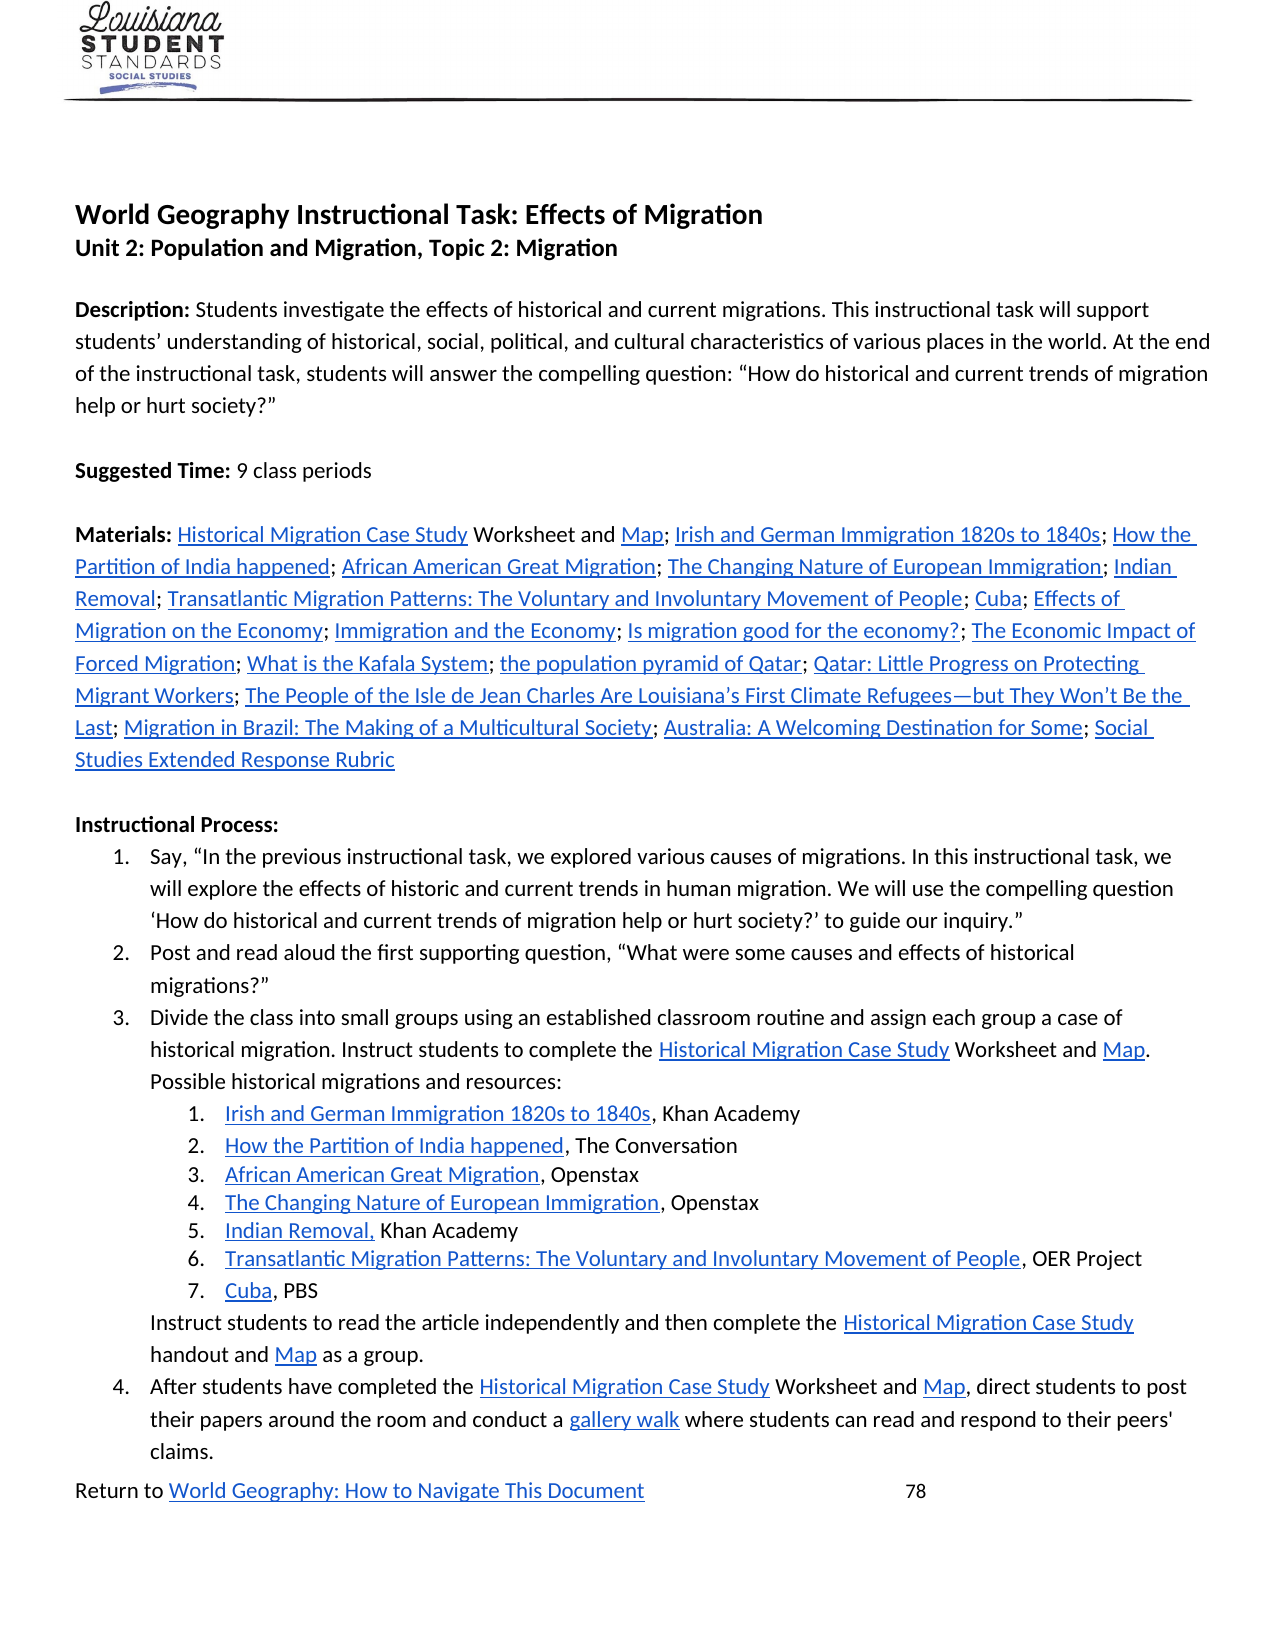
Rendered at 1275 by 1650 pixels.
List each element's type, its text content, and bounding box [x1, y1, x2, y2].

list Transatlantic Migration Patterns: The Voluntary and Involuntary Movement of People, OER Project [187, 1244, 1200, 1272]
list Post and read aloud the first supporting question, “What were some causes and effects of historical migrations?” [112, 938, 1200, 999]
list Say, “In the previous instructional task, we explored various causes of migrations. In this instructional task, we will explore the effects of historic and current trends in human migration. We will use the compelling question ‘How do historical and current trends of migration help or hurt society?’ to guide our inquiry.” [112, 842, 1200, 934]
list How the Partition of India happened, The Conversation [187, 1132, 1200, 1160]
text Instruct students to read the article independently and then complete the Historical Migration Case Study handout and Map as a group. [150, 1308, 1200, 1368]
text Unit 2: Population and Migration, Topic 2: Migration [75, 232, 1200, 263]
list Irish and German Immigration 1820s to 1840s, Khan Academy [187, 1099, 1200, 1127]
text Materials: Historical Migration Case Study Worksheet and Map; Irish and German Immigration 1820s to 1840s; How the Partition of India happened; African American Great Migration; The Changing Nature of European Immigration; Indian Removal; Transatlantic Migration Patterns: The Voluntary and Involuntary Movement of People; Cuba; Effects of Migration on the Economy; Immigration and the Economy; Is migration good for the economy?; The Economic Impact of Forced Migration; What is the Kafala System; the population pyramid of Qatar; Qatar: Little Progress on Protecting Migrant Workers; The People of the Isle de Jean Charles Are Louisiana’s First Climate Refugees—but They Won’t Be the Last; Migration in Brazil: The Making of a Multicultural Society; Australia: A Welcoming Destination for Some; Social Studies Extended Response Rubric [75, 520, 1200, 773]
list After students have completed the Historical Migration Case Study Worksheet and Map, direct students to post their papers around the room and conduct a gallery walk where students can read and respond to their peers' claims. [112, 1372, 1200, 1465]
text Suggested Time: 9 class periods [75, 456, 1219, 484]
text Instructional Process: [75, 810, 1219, 838]
picture [57, 0, 1200, 104]
text Description: Students investigate the effects of historical and current migrations. This instructional task will support students’ understanding of historical, social, political, and cultural characteristics of various places in the world. At the end of the instructional task, students will answer the compelling question: “How do historical and current trends of migration help or hurt society?” [75, 295, 1219, 419]
list Indian Removal, Khan Academy [187, 1216, 1200, 1244]
list Divide the class into small groups using an established classroom routine and assign each group a case of historical migration. Instruct students to complete the Historical Migration Case Study Worksheet and Map. Possible historical migrations and resources: [112, 1003, 1200, 1095]
list The Changing Nature of European Immigration, Openstax [187, 1188, 1200, 1216]
list African American Great Migration, Openstax [187, 1160, 1200, 1188]
text World Geography Instructional Task: Effects of Migration [75, 196, 1200, 232]
list Cuba, PBS [187, 1276, 1200, 1304]
